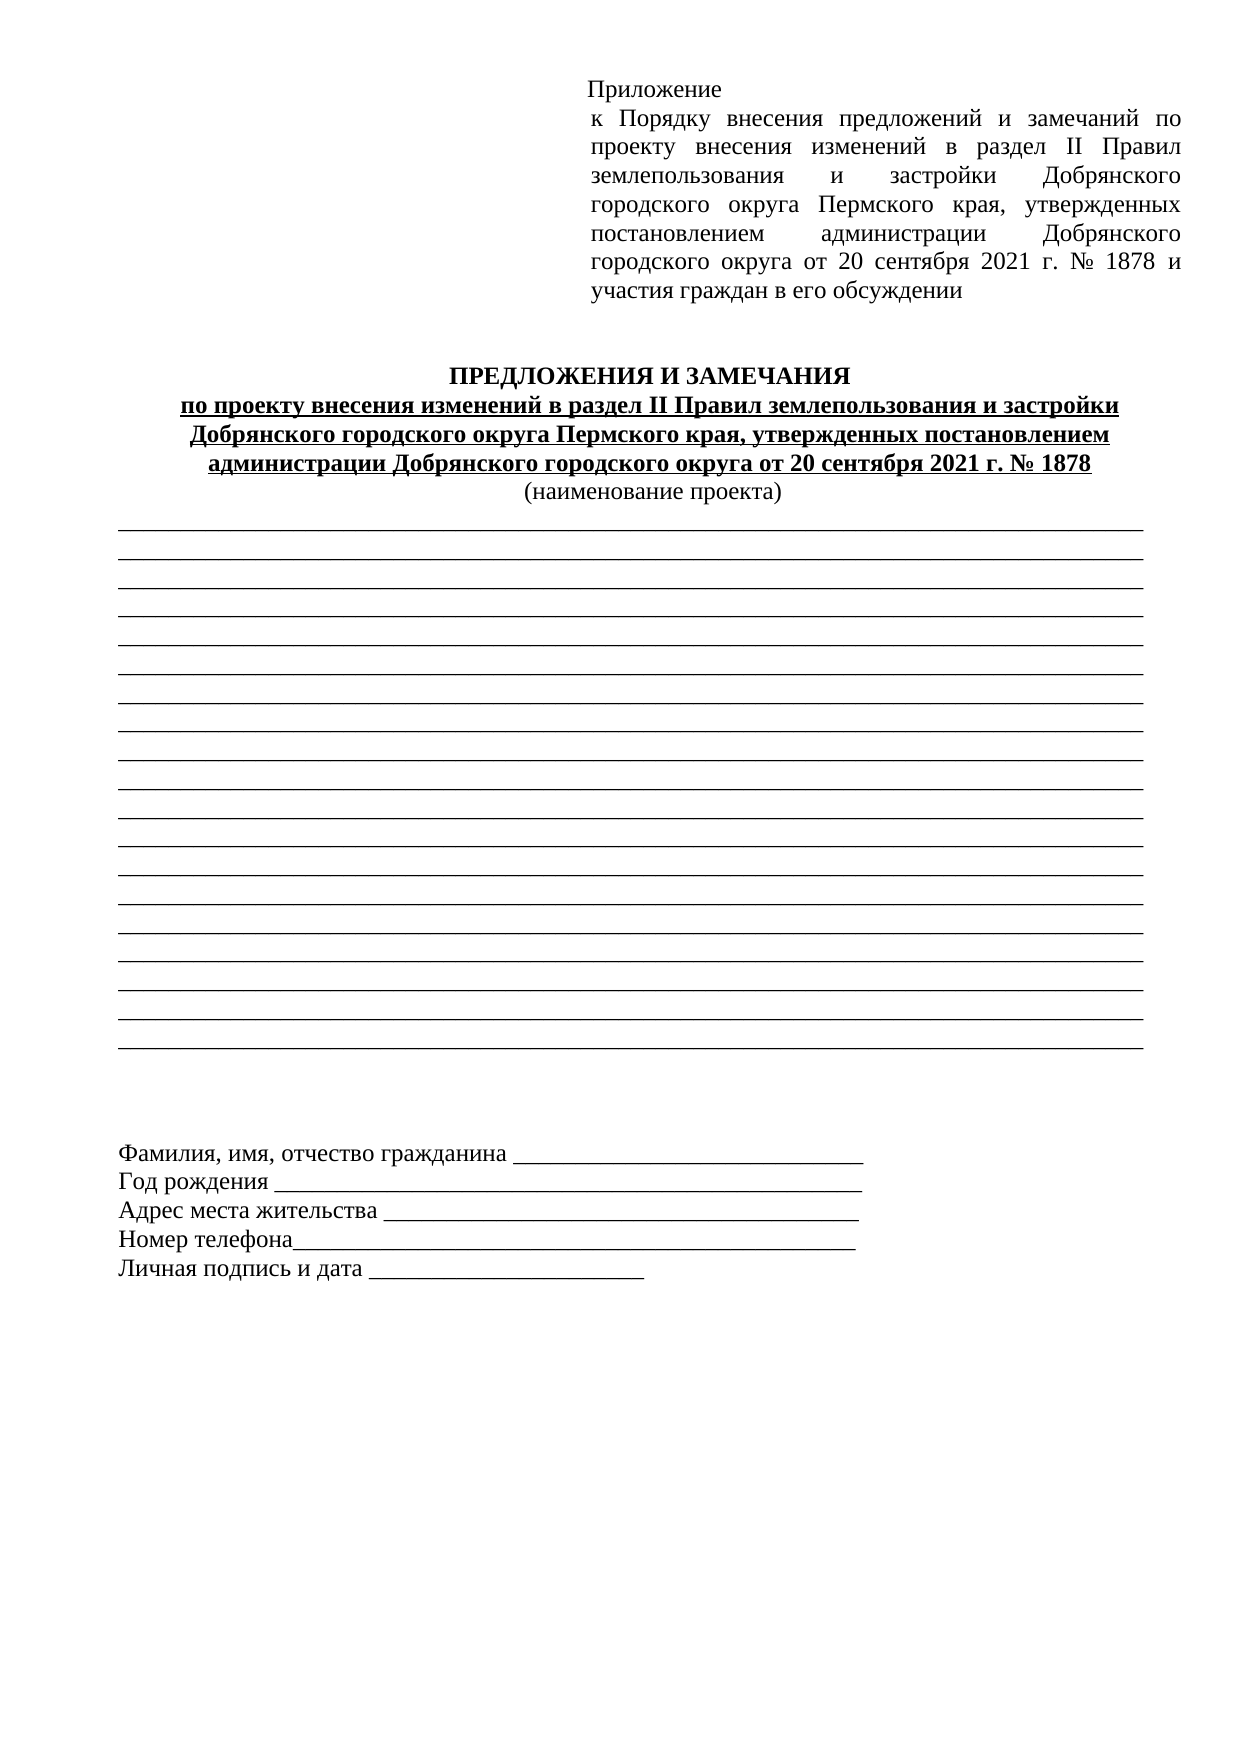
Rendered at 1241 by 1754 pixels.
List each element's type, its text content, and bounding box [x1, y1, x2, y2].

text Адрес места жительства ______________________________________ [118, 1195, 1181, 1224]
text по проекту внесения изменений в раздел II Правил землепользования и застройки Добрянского городского округа Пермского края, утвержденных постановлением администрации Добрянского городского округа от 20 сентября 2021 г. № 1878 [118, 390, 1181, 476]
text __________________________________________________________________________________ [118, 821, 1181, 850]
text __________________________________________________________________________________ [118, 534, 1181, 563]
text __________________________________________________________________________________ [118, 908, 1181, 936]
text Приложение [118, 74, 1181, 103]
text __________________________________________________________________________________ [118, 793, 1181, 821]
text __________________________________________________________________________________ [118, 850, 1181, 879]
text __________________________________________________________________________________ [118, 965, 1181, 994]
text __________________________________________________________________________________ [118, 994, 1181, 1023]
text __________________________________________________________________________________ [118, 591, 1181, 620]
text (наименование проекта) [118, 476, 1181, 505]
text __________________________________________________________________________________ [118, 563, 1181, 591]
text Номер телефона_____________________________________________ [118, 1224, 1181, 1253]
text Личная подпись и дата ______________________ [118, 1253, 1181, 1281]
text ПРЕДЛОЖЕНИЯ И ЗАМЕЧАНИЯ [118, 361, 1181, 390]
text __________________________________________________________________________________ [118, 936, 1181, 965]
text __________________________________________________________________________________ [118, 678, 1181, 706]
text к Порядку внесения предложений и замечаний по проекту внесения изменений в раздел II Правил землепользования и застройки Добрянского городского округа Пермского края, утвержденных постановлением администрации Добрянского городского округа от 20 сентября 2021 г. № 1878 и участия граждан в его обсуждении [591, 103, 1181, 304]
text __________________________________________________________________________________ [118, 649, 1181, 678]
text __________________________________________________________________________________ [118, 505, 1181, 534]
text Год рождения _______________________________________________ [118, 1166, 1181, 1195]
text __________________________________________________________________________________ [118, 879, 1181, 908]
text __________________________________________________________________________________ [118, 764, 1181, 793]
text __________________________________________________________________________________ [118, 1023, 1181, 1051]
text __________________________________________________________________________________ [118, 620, 1181, 649]
text __________________________________________________________________________________ [118, 735, 1181, 764]
text Фамилия, имя, отчество гражданина ____________________________ [118, 1138, 1181, 1166]
text __________________________________________________________________________________ [118, 706, 1181, 735]
